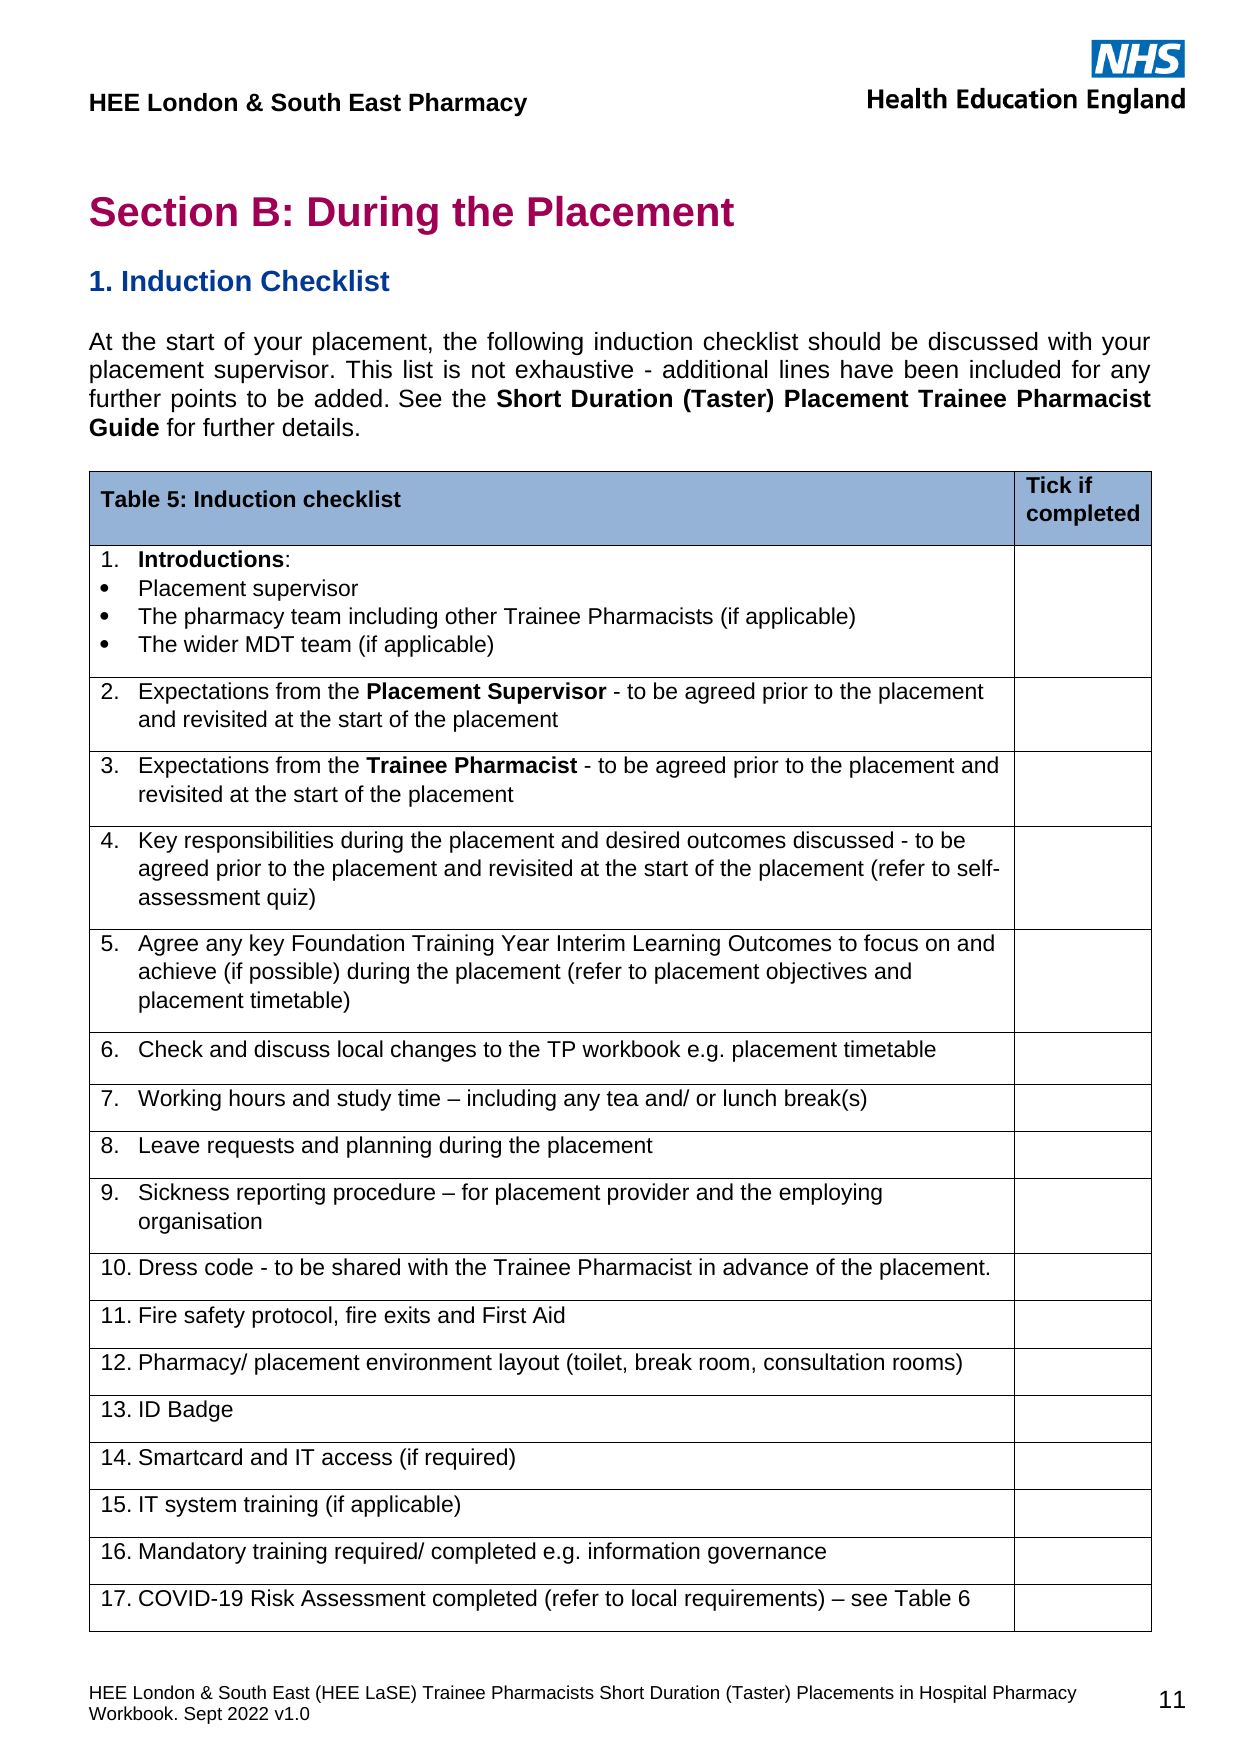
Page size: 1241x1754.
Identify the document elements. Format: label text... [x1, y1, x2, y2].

picture [867, 38, 1191, 117]
table_cell [1015, 546, 1151, 677]
table_cell [1015, 1179, 1151, 1253]
table_cell Sickness reporting procedure – for placement provider and the employing organisation [90, 1179, 1014, 1253]
table_cell Leave requests and planning during the placement [90, 1132, 1014, 1178]
text At the start of your placement, the following induction checklist should be discussed with your placement supervisor. This list is not exhaustive - additional lines have been included for any further points to be added. See the Short Duration (Taster) Placement Trainee Pharmacist Guide for further details. [89, 327, 1152, 442]
table_cell Expectations from the Trainee Pharmacist - to be agreed prior to the placement and revisited at the start of the placement [90, 752, 1014, 826]
table_cell Mandatory training required/ completed e.g. information governance [90, 1538, 1014, 1584]
table_cell [1015, 1301, 1151, 1347]
table_cell [1015, 1085, 1151, 1131]
table_cell [1015, 1349, 1151, 1395]
table_cell Introductions: Placement supervisor The pharmacy team including other Trainee Pharmacists (if applicable) The wider MDT team (if applicable) [90, 546, 1014, 677]
table_cell [1015, 1254, 1151, 1300]
table_cell Fire safety protocol, fire exits and First Aid [90, 1301, 1014, 1347]
table_cell [1015, 1585, 1151, 1631]
table_cell Check and discuss local changes to the TP workbook e.g. placement timetable [90, 1033, 1014, 1084]
table_header Table 5: Induction checklist [90, 472, 1014, 545]
table_cell [1015, 827, 1151, 929]
table_cell Expectations from the Placement Supervisor - to be agreed prior to the placement and revisited at the start of the placement [90, 678, 1014, 751]
subtitle 1. Induction Checklist [89, 264, 1152, 298]
table_cell COVID-19 Risk Assessment completed (refer to local requirements) – see Table 6 [90, 1585, 1014, 1631]
table_cell [1015, 1396, 1151, 1442]
table_cell Dress code - to be shared with the Trainee Pharmacist in advance of the placement. [90, 1254, 1014, 1300]
table_cell [1015, 930, 1151, 1032]
table_cell Key responsibilities during the placement and desired outcomes discussed - to be agreed prior to the placement and revisited at the start of the placement (refer to self-assessment quiz) [90, 827, 1014, 929]
table_cell ID Badge [90, 1396, 1014, 1442]
table_cell Agree any key Foundation Training Year Interim Learning Outcomes to focus on and achieve (if possible) during the placement (refer to placement objectives and placement timetable) [90, 930, 1014, 1032]
table_header Tick if completed [1015, 472, 1151, 545]
table_cell Pharmacy/ placement environment layout (toilet, break room, consultation rooms) [90, 1349, 1014, 1395]
table_cell [1015, 1132, 1151, 1178]
table_cell [1015, 1490, 1151, 1537]
table_cell [1015, 1538, 1151, 1584]
table_cell [1015, 1443, 1151, 1489]
table_cell Working hours and study time – including any tea and/ or lunch break(s) [90, 1085, 1014, 1131]
table_cell [1015, 678, 1151, 751]
table_cell [1015, 1033, 1151, 1084]
subtitle Section B: During the Placement [89, 187, 1152, 235]
table_cell Smartcard and IT access (if required) [90, 1443, 1014, 1489]
table_cell IT system training (if applicable) [90, 1490, 1014, 1537]
table_cell [1015, 752, 1151, 826]
